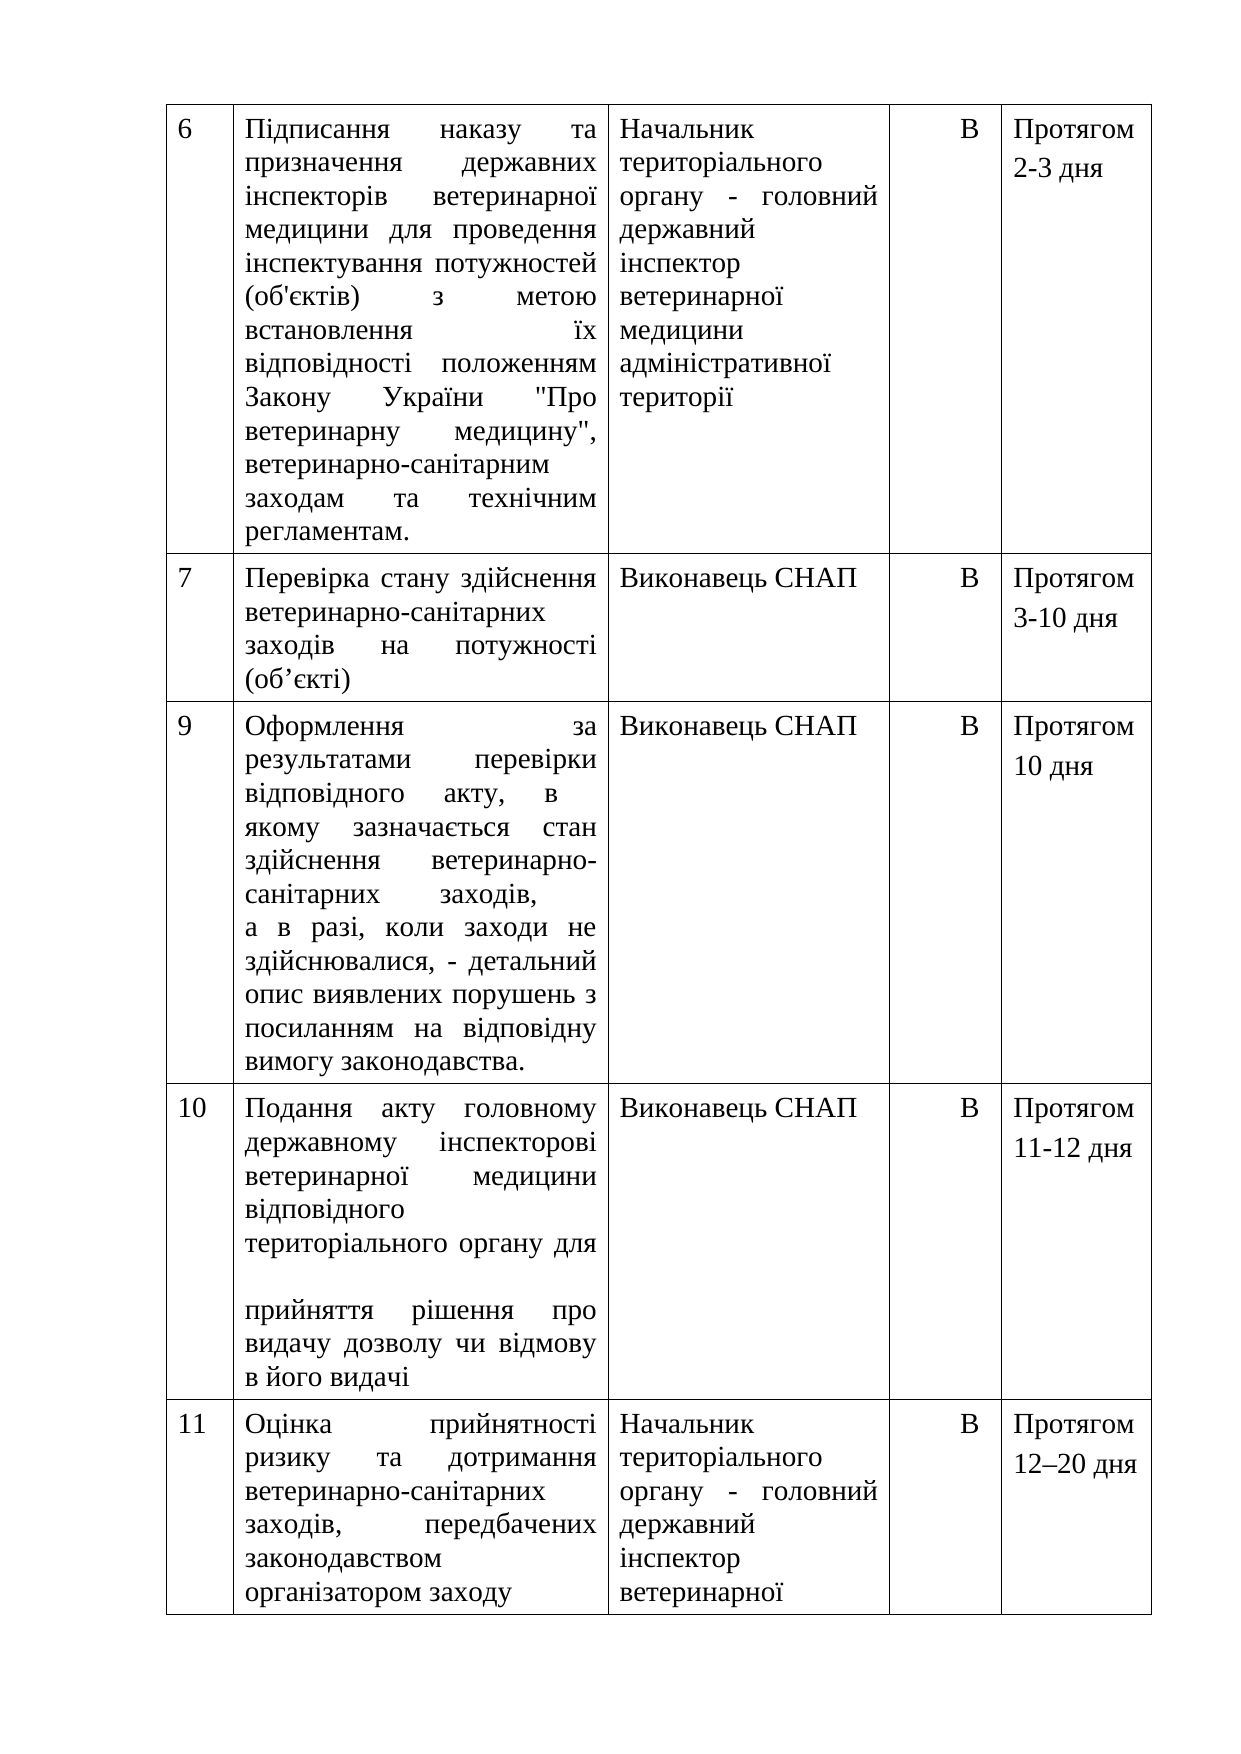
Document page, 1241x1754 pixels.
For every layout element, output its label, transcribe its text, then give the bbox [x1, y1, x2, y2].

table_cell 6 [167, 105, 233, 553]
table_cell 11 [167, 1400, 233, 1613]
table_cell Протягом 12–20 дня [1002, 1400, 1151, 1613]
table_cell 9 [167, 702, 233, 1083]
table_cell Перевірка стану здійснення ветеринарно-санітарних заходів на потужності (об’єкті) [234, 554, 608, 701]
table_cell В [890, 105, 1001, 553]
table_cell Протягом 11-12 дня [1002, 1084, 1151, 1399]
table_cell Протягом 2-3 дня [1002, 105, 1151, 553]
table_cell Виконавець СНАП [609, 702, 889, 1083]
table_cell В [890, 1084, 1001, 1399]
table_cell В [890, 554, 1001, 701]
table_cell Оформлення за результатами перевірки відповідного акту, в якому зазначається стан здійснення ветеринарно-санітарних заходів, а в разі, коли заходи не здійснювалися, - детальний опис виявлених порушень з посиланням на відповідну вимогу законодавства. [234, 702, 608, 1083]
table_cell Подання акту головному державному інспекторові ветеринарної медицини відповідного територіального органу для прийняття рішення про видачу дозволу чи відмову в його видачі [234, 1084, 608, 1399]
table_cell В [890, 1400, 1001, 1613]
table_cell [609, 1400, 889, 1613]
table_cell Протягом 3-10 дня [1002, 554, 1151, 701]
table_cell Виконавець СНАП [609, 1084, 889, 1399]
table_cell Виконавець СНАП [609, 554, 889, 701]
table_cell 10 [167, 1084, 233, 1399]
table_cell Начальник територіального органу - головний державний інспектор ветеринарної медицини адміністративної території [609, 105, 889, 553]
table_cell Підписання наказу та призначення державних інспекторів ветеринарної медицини для проведення інспектування потужностей (об'єктів) з метою встановлення їх відповідності положенням Закону України "Про ветеринарну медицину", ветеринарно-санітарним заходам та технічним регламентам. [234, 105, 608, 553]
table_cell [234, 1400, 608, 1613]
table_cell В [890, 702, 1001, 1083]
table_cell 7 [167, 554, 233, 701]
table_cell Протягом 10 дня [1002, 702, 1151, 1083]
